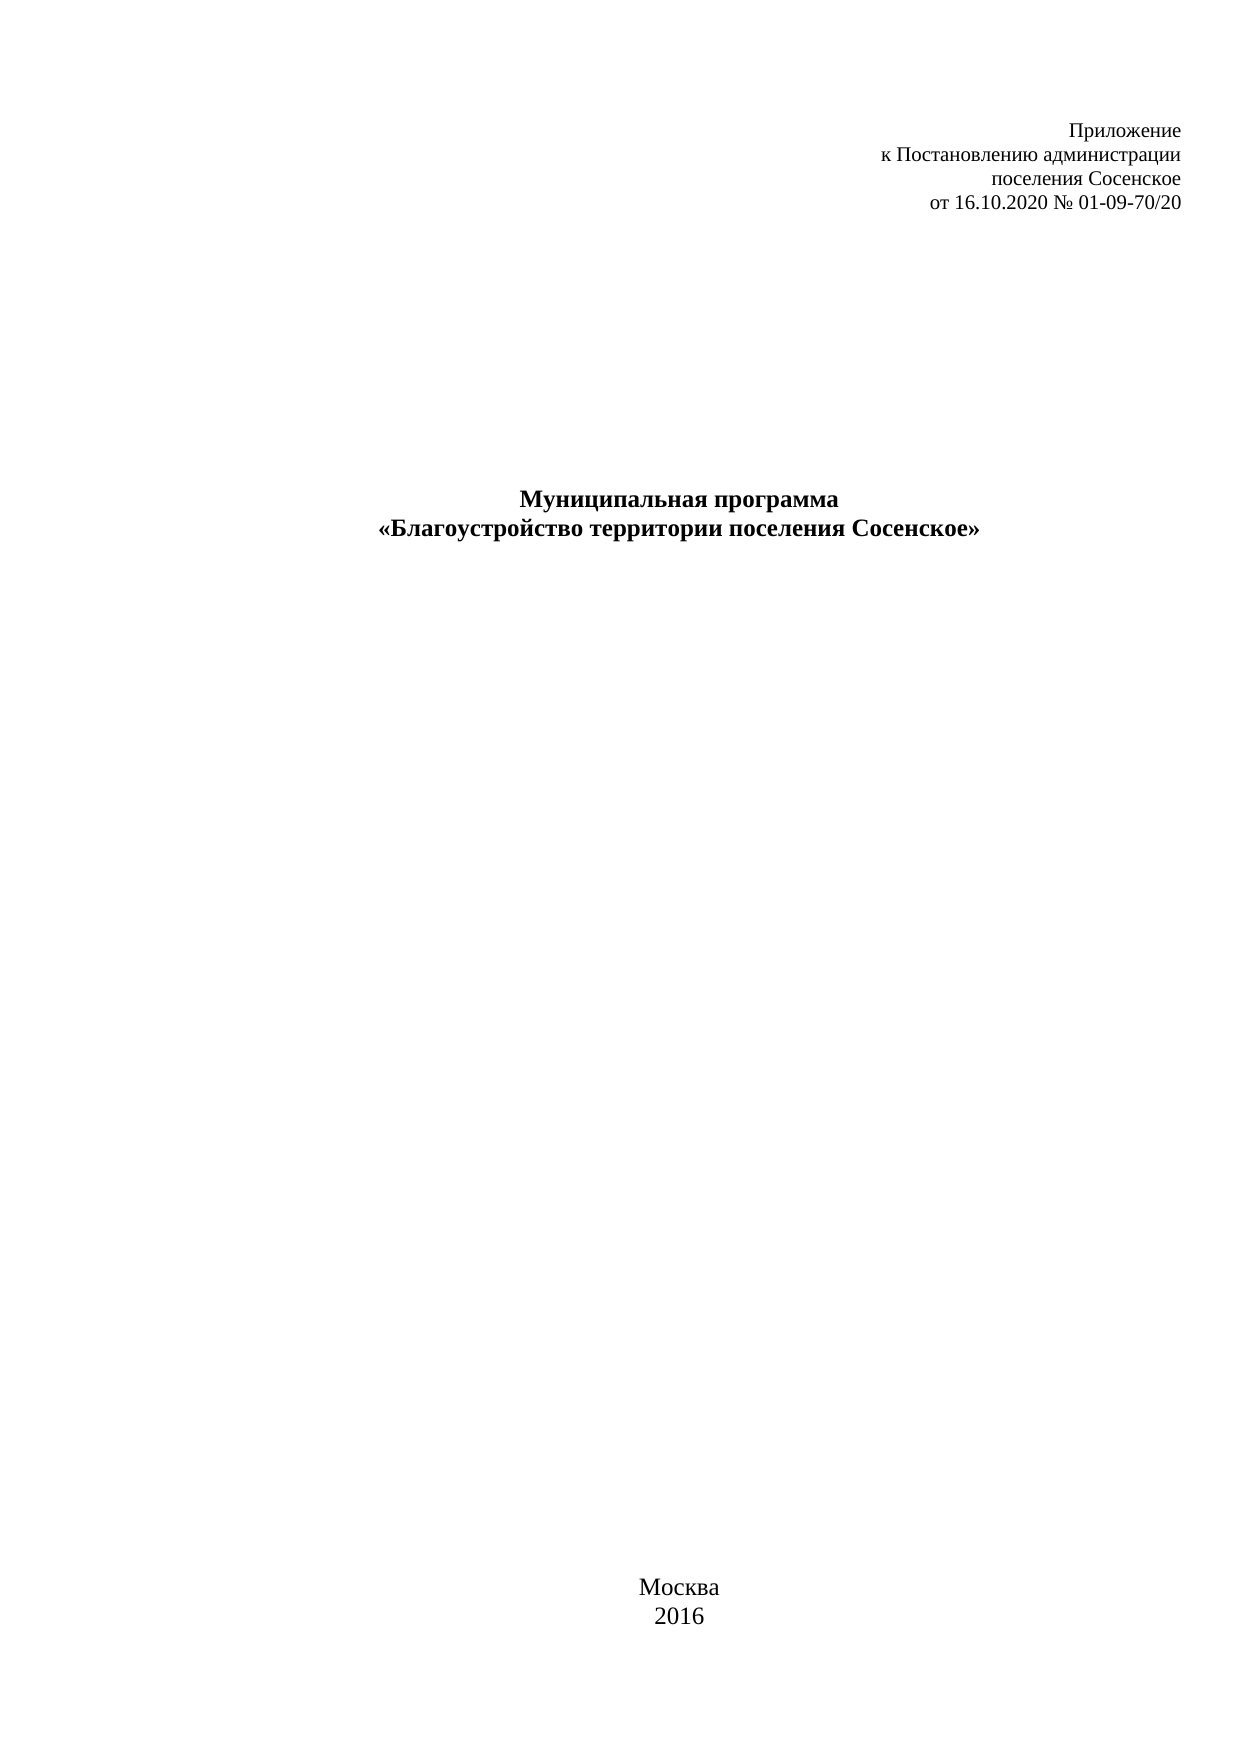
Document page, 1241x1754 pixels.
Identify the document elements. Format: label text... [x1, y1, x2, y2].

text 2016 [177, 1601, 1181, 1629]
text к Постановлению администрации [177, 142, 1181, 166]
text «Благоустройство территории поселения Сосенское» [177, 513, 1181, 541]
text Москва [177, 1572, 1181, 1601]
text от 16.10.2020 № 01-09-70/20 [177, 190, 1181, 214]
text поселения Сосенское [177, 166, 1181, 190]
text Муниципальная программа [177, 484, 1181, 513]
text Приложение [177, 118, 1181, 142]
